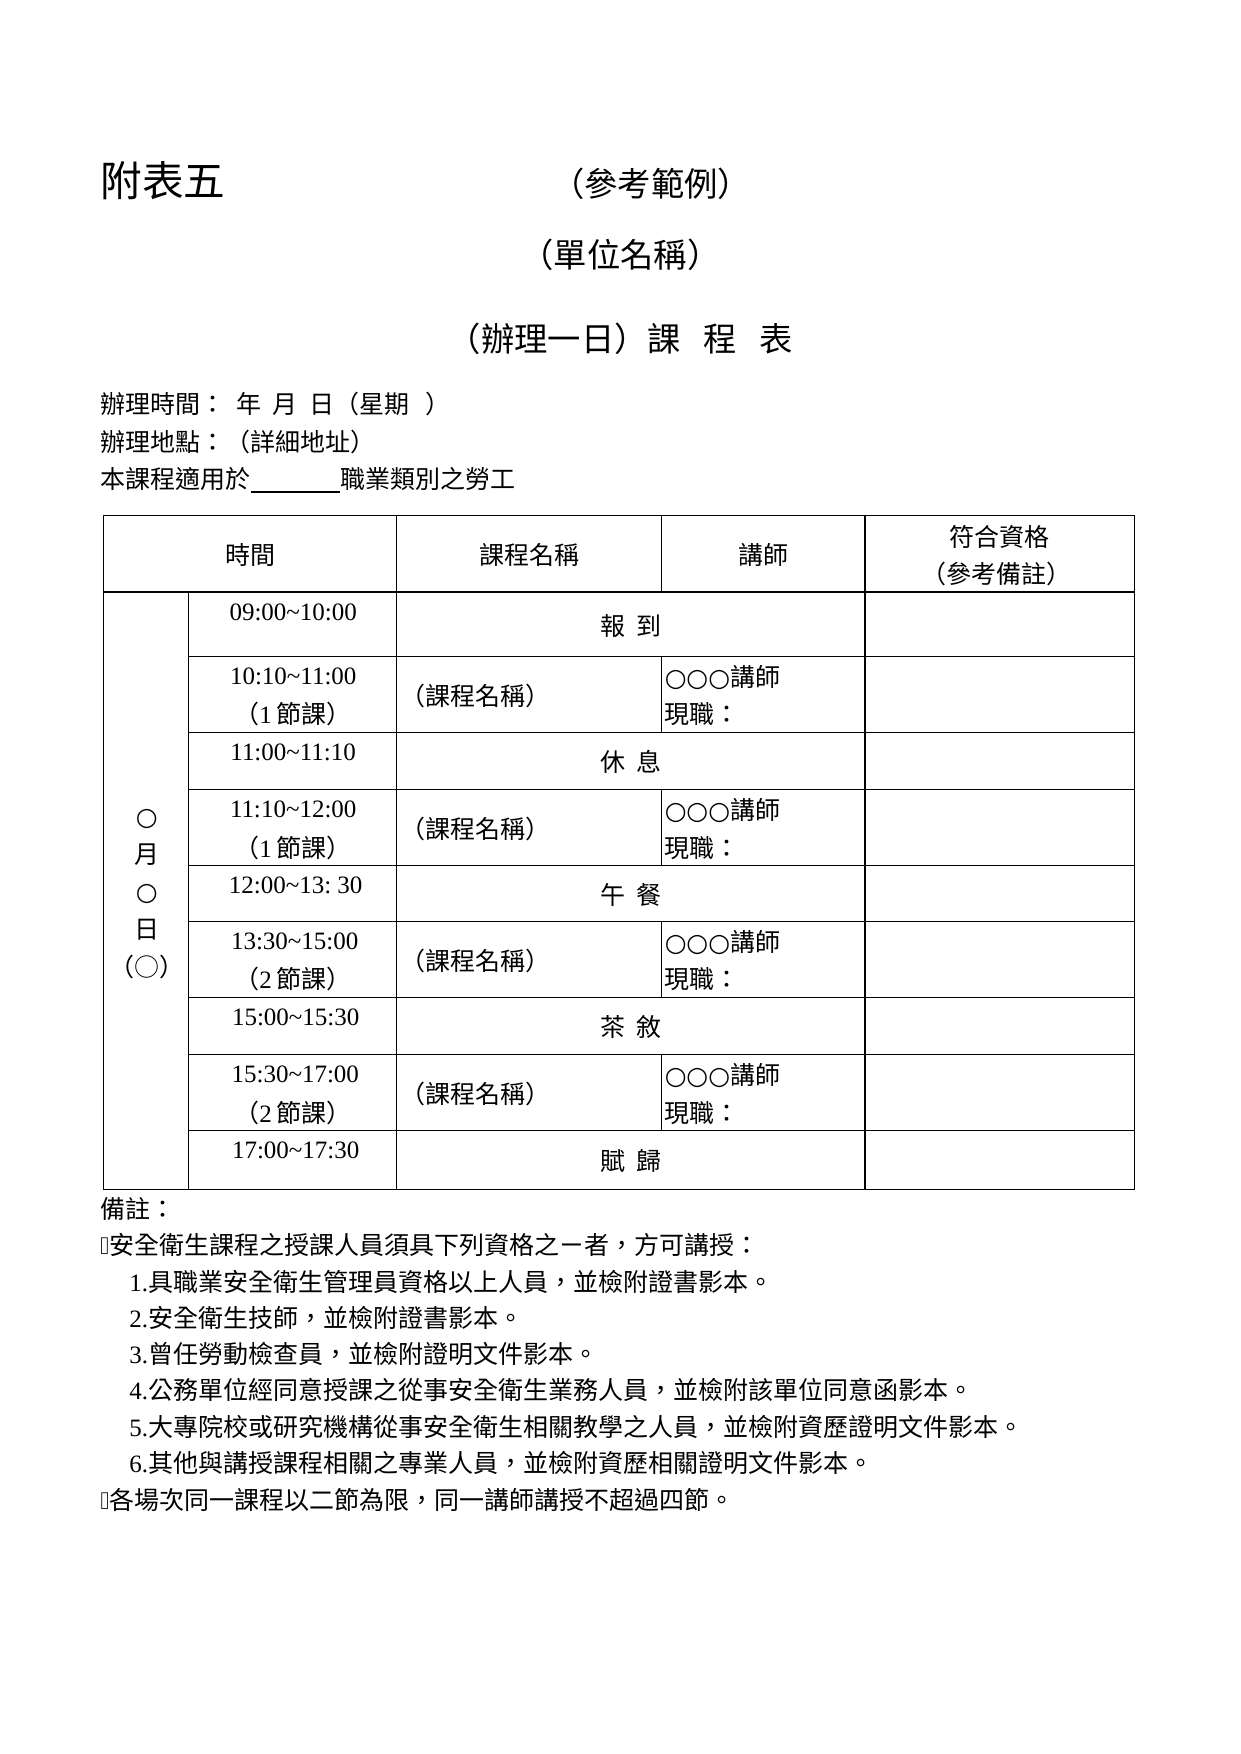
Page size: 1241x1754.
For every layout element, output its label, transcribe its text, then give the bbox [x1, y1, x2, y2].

table_cell 賦 歸 [397, 1131, 864, 1188]
text 5.大專院校或研究機構從事安全衛生相關教學之人員，並檢附資歷證明文件影本。 [129, 1407, 1171, 1443]
table_header 講師 [662, 516, 864, 591]
table_cell [866, 922, 1134, 997]
table_cell （課程名稱） [397, 922, 661, 997]
table_cell （課程名稱） [397, 657, 661, 732]
table_cell （課程名稱） [397, 790, 661, 865]
table_cell 休 息 [397, 733, 864, 789]
table_cell 茶 敘 [397, 998, 864, 1054]
table_cell [866, 657, 1134, 732]
text （單位名稱） [100, 215, 1140, 290]
text 6.其他與講授課程相關之專業人員，並檢附資歷相關證明文件影本。 [129, 1443, 1171, 1479]
text 3.曾任勞動檢查員，並檢附證明文件影本。 [129, 1334, 1171, 1371]
table_cell ○○○講師 現職： [662, 657, 864, 732]
table_cell [866, 733, 1134, 789]
table_cell ~ （1節課） [189, 790, 396, 865]
text 備註： [100, 1189, 1171, 1226]
table_cell [866, 866, 1134, 921]
table_cell [866, 998, 1134, 1054]
table_cell [866, 790, 1134, 865]
table_cell [866, 1131, 1134, 1188]
table_cell 15:00~15:30 [189, 998, 396, 1054]
text 1.具職業安全衛生管理員資格以上人員，並檢附證書影本。 [129, 1262, 1171, 1298]
text 辦理時間： 年 月 日（星期 ） [100, 384, 1006, 422]
table_header 符合資格 （參考備註） [866, 516, 1134, 591]
table_cell ~ [189, 866, 396, 921]
table_cell 15:30~17:00 （2節課） [189, 1055, 396, 1130]
table_cell ~ [189, 733, 396, 789]
table_header 時間 [104, 516, 396, 591]
table_cell 17:00~17:30 [189, 1131, 396, 1188]
table_cell 午 餐 [397, 866, 864, 921]
table_cell [866, 593, 1134, 656]
text （辦理一日）課 程 表 [100, 300, 1140, 375]
table_cell （課程名稱） [397, 1055, 661, 1130]
table_cell ○○○講師 現職： [662, 790, 864, 865]
table_cell ~ [189, 593, 396, 656]
text 附表五 （參考範例） [100, 140, 1140, 215]
table_header 課程名稱 [397, 516, 661, 591]
text 2.安全衛生技師，並檢附證書影本。 [129, 1298, 1171, 1334]
text 安全衛生課程之授課人員須具下列資格之ㄧ者，方可講授： [100, 1226, 1171, 1262]
text 4.公務單位經同意授課之從事安全衛生業務人員，並檢附該單位同意函影本。 [129, 1371, 1171, 1407]
table_cell [866, 1055, 1134, 1130]
table_cell 報 到 [397, 593, 864, 656]
table_cell 13:30~15:00 （2節課） [189, 922, 396, 997]
table_cell ○○○講師 現職： [662, 922, 864, 997]
text 本課程適用於 職業類別之勞工 [100, 459, 1006, 497]
table_cell ~ （1節課） [189, 657, 396, 732]
table_cell ○ 月 ○ 日 （○） [104, 593, 188, 1188]
text 各場次同一課程以二節為限，同一講師講授不超過四節。 [100, 1479, 1140, 1517]
table_cell ○○○講師 現職： [662, 1055, 864, 1130]
text 辦理地點：（詳細地址） [100, 422, 1006, 459]
